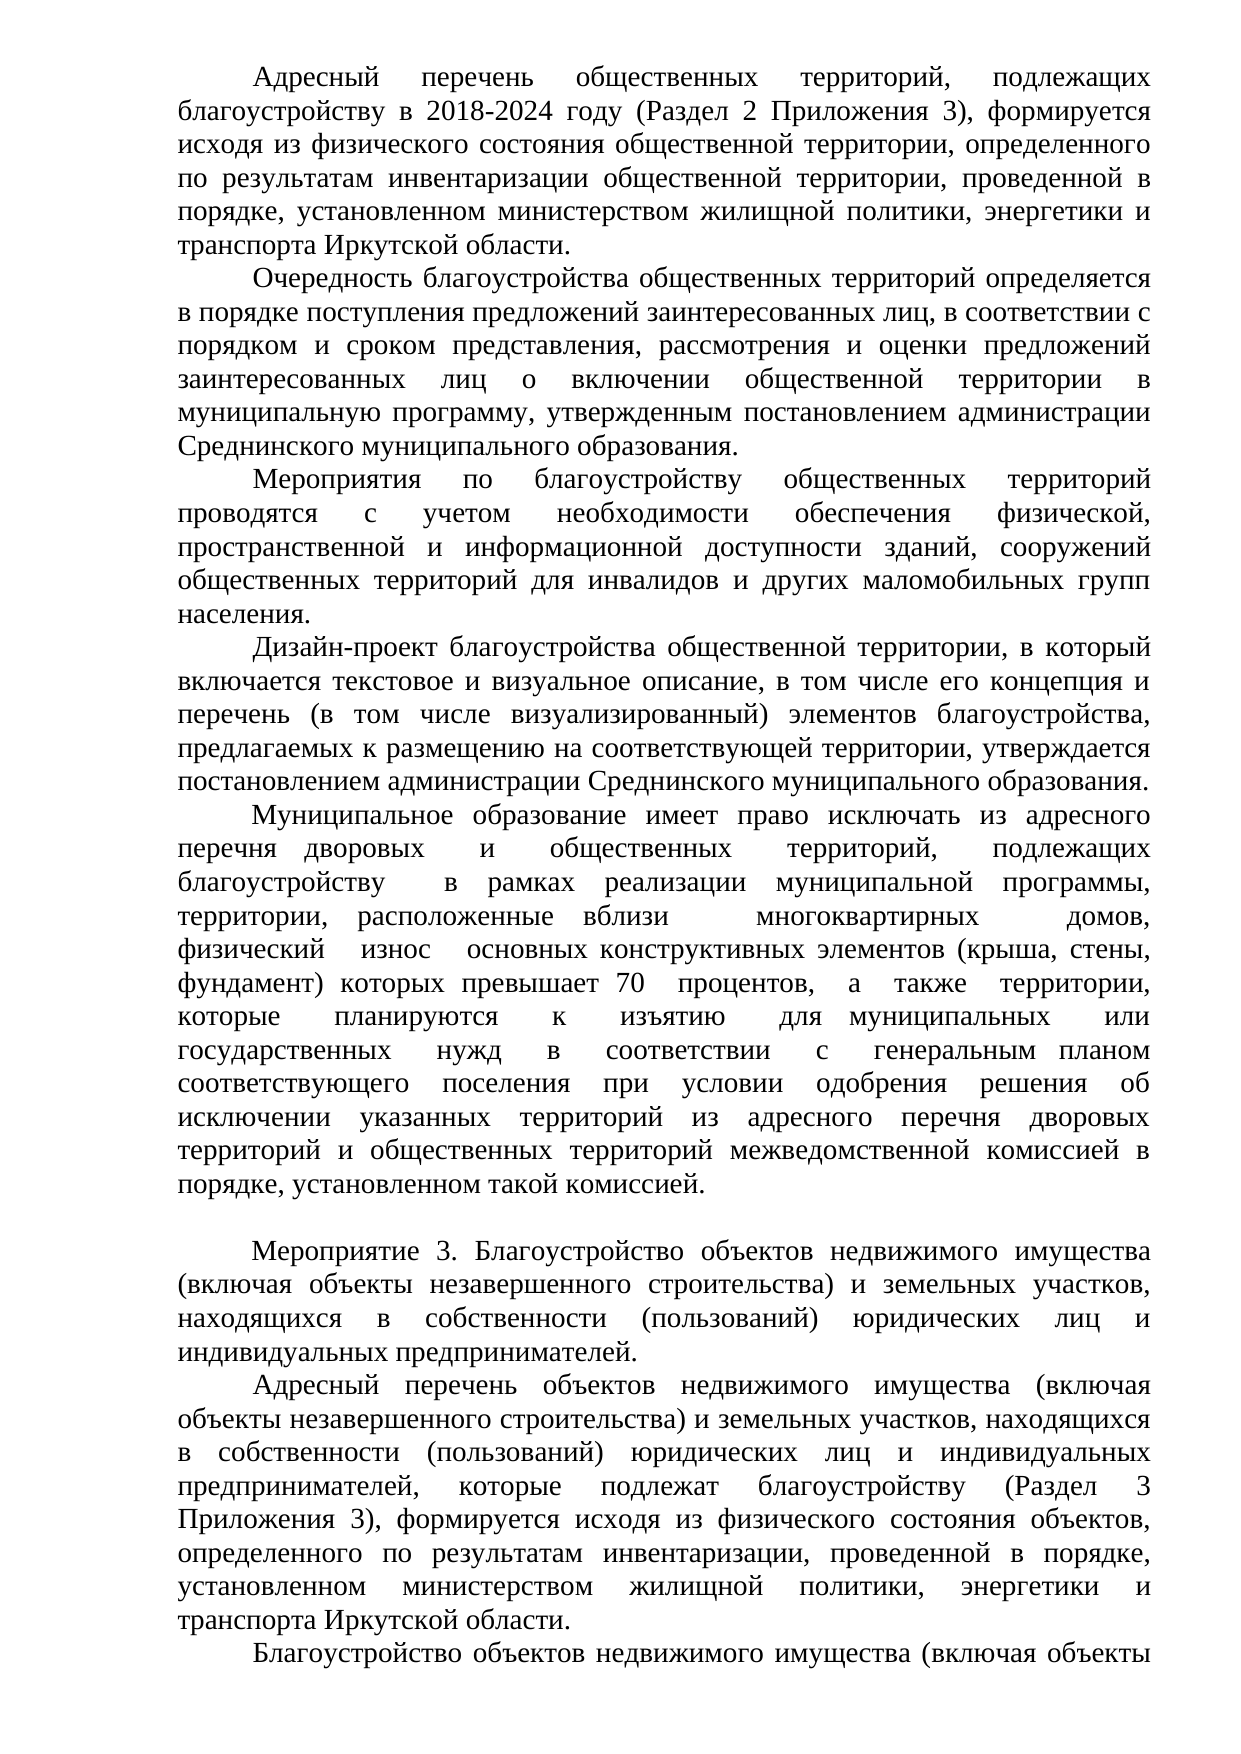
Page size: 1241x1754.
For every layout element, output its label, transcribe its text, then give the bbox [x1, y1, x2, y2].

text Адресный перечень общественных территорий, подлежащих благоустройству в 2018-2024 году (Раздел 2 Приложения 3), формируется исходя из физического состояния общественной территории, определенного по результатам инвентаризации общественной территории, проведенной в порядке, установленном министерством жилищной политики, энергетики и транспорта Иркутской области. [177, 59, 1152, 260]
text Очередность благоустройства общественных территорий определяется в порядке поступления предложений заинтересованных лиц, в соответствии с порядком и сроком представления, рассмотрения и оценки предложений заинтересованных лиц о включении общественной территории в муниципальную программу, утвержденным постановлением администрации Среднинского муниципального образования. [177, 260, 1152, 462]
text Мероприятия по благоустройству общественных территорий проводятся с учетом необходимости обеспечения физической, пространственной и информационной доступности зданий, сооружений общественных территорий для инвалидов и других маломобильных групп населения. [177, 462, 1152, 629]
text Муниципальное образование имеет право исключать из адресного перечня дворовых и общественных территорий, подлежащих благоустройству в рамках реализации муниципальной программы, территории, расположенные вблизи многоквартирных домов, физический износ основных конструктивных элементов (крыша, стены, фундамент) которых превышает 70 процентов, а также территории, которые планируются к изъятию для муниципальных или государственных нужд в соответствии с генеральным планом соответствующего поселения при условии одобрения решения об исключении указанных территорий из адресного перечня дворовых территорий и общественных территорий межведомственной комиссией в порядке, установленном такой комиссией. [177, 797, 1152, 1199]
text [177, 1636, 1152, 1669]
text Адресный перечень объектов недвижимого имущества (включая объекты незавершенного строительства) и земельных участков, находящихся в собственности (пользований) юридических лиц и индивидуальных предпринимателей, которые подлежат благоустройству (Раздел 3 Приложения 3), формируется исходя из физического состояния объектов, определенного по результатам инвентаризации, проведенной в порядке, установленном министерством жилищной политики, энергетики и транспорта Иркутской области. [177, 1367, 1152, 1636]
text Дизайн-проект благоустройства общественной территории, в который включается текстовое и визуальное описание, в том числе его концепция и перечень (в том числе визуализированный) элементов благоустройства, предлагаемых к размещению на соответствующей территории, утверждается постановлением администрации Среднинского муниципального образования. [177, 629, 1152, 797]
text Мероприятие 3. Благоустройство объектов недвижимого имущества (включая объекты незавершенного строительства) и земельных участков, находящихся в собственности (пользований) юридических лиц и индивидуальных предпринимателей. [177, 1233, 1152, 1367]
